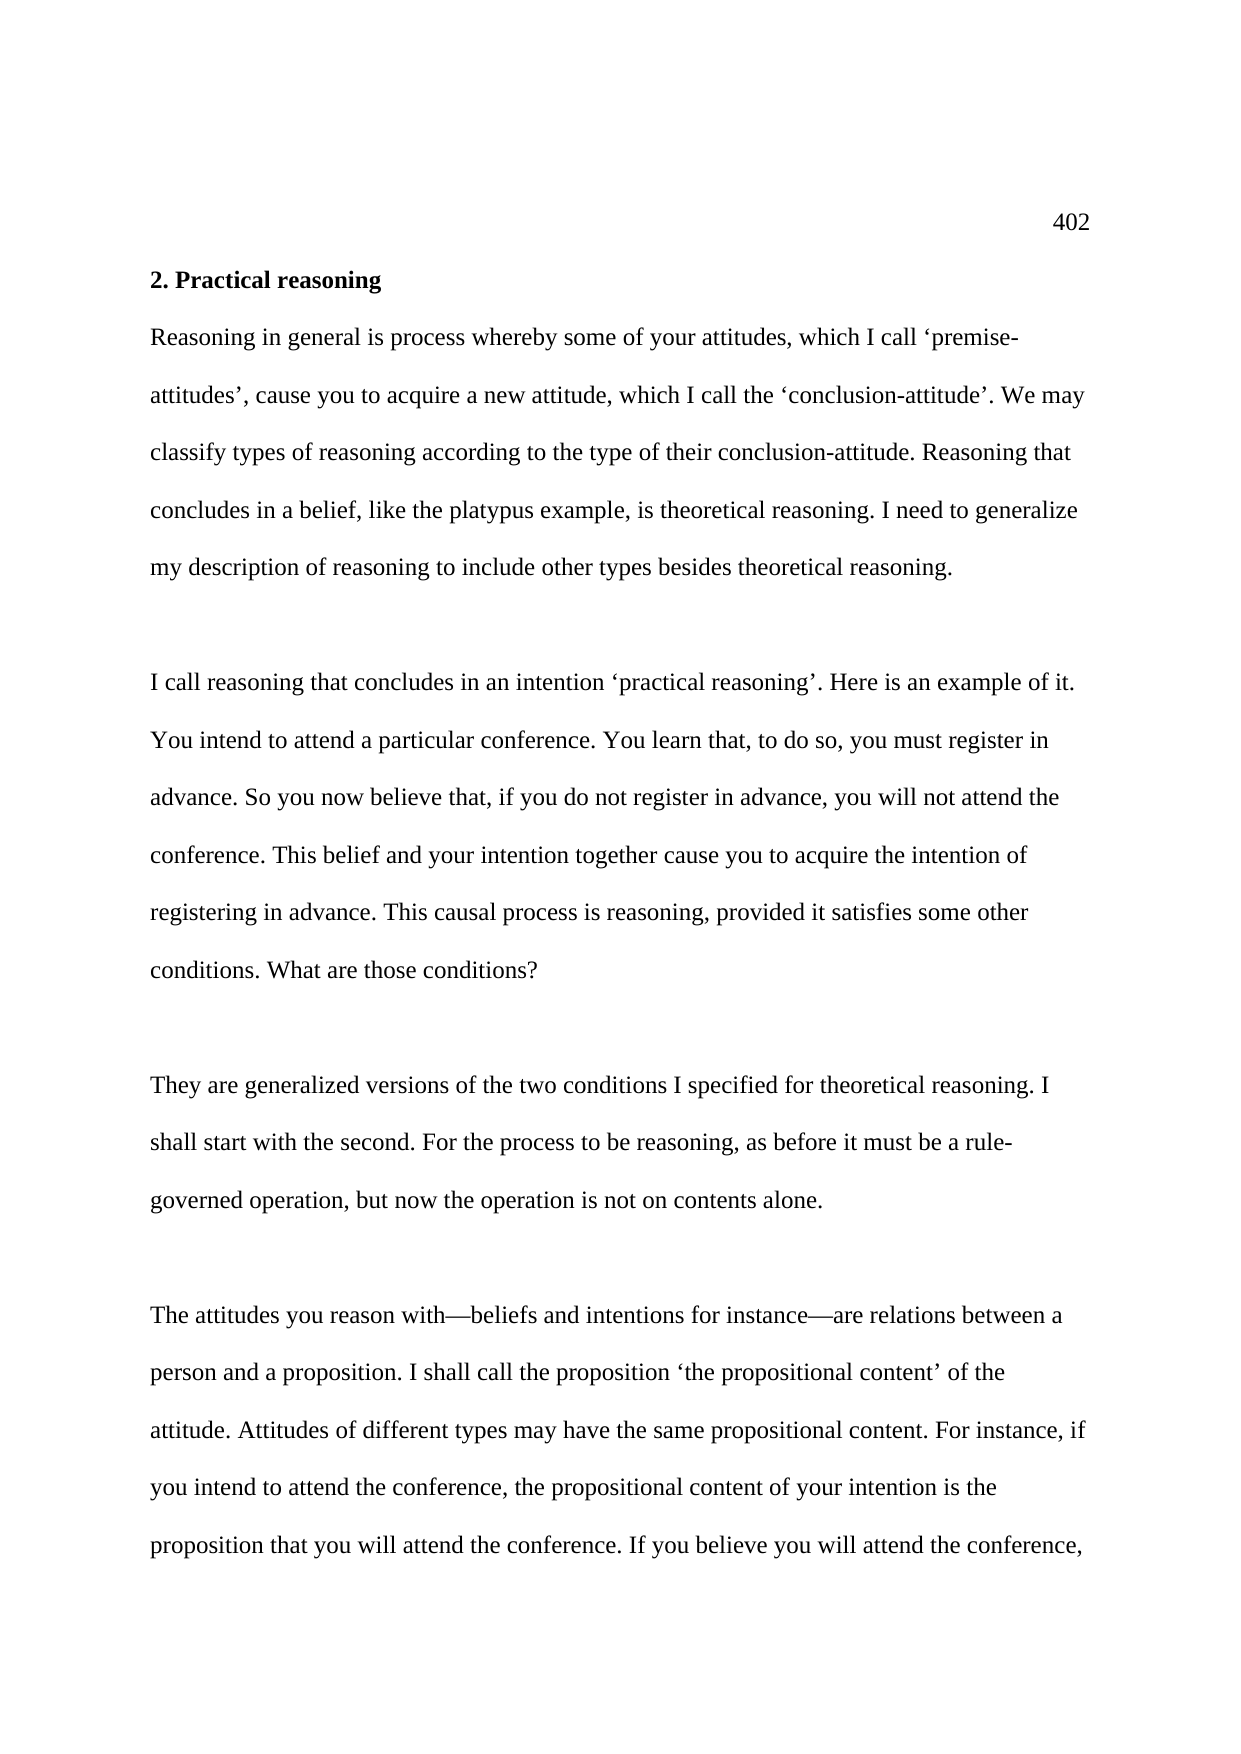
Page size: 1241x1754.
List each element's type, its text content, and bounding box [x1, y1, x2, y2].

text Reasoning in general is process whereby some of your attitudes, which I call ‘premise-attitudes’, cause you to acquire a new attitude, which I call the ‘conclusion-attitude’. We may classify types of reasoning according to the type of their conclusion-attitude. Reasoning that concludes in a belief, like the platypus example, is theoretical reasoning. I need to generalize my description of reasoning to include other types besides theoretical reasoning. [150, 322, 1090, 581]
text 2. Practical reasoning [150, 207, 1090, 294]
text They are generalized versions of the two conditions I specified for theoretical reasoning. I shall start with the second. For the process to be reasoning, as before it must be a rule-governed operation, but now the operation is not on contents alone. [150, 1070, 1090, 1214]
text I call reasoning that concludes in an intention ‘practical reasoning’. Here is an example of it. You intend to attend a particular conference. You learn that, to do so, you must register in advance. So you now believe that, if you do not register in advance, you will not attend the conference. This belief and your intention together cause you to acquire the intention of registering in advance. This causal process is reasoning, provided it satisfies some other conditions. What are those conditions? [150, 667, 1090, 984]
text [150, 1300, 1090, 1559]
